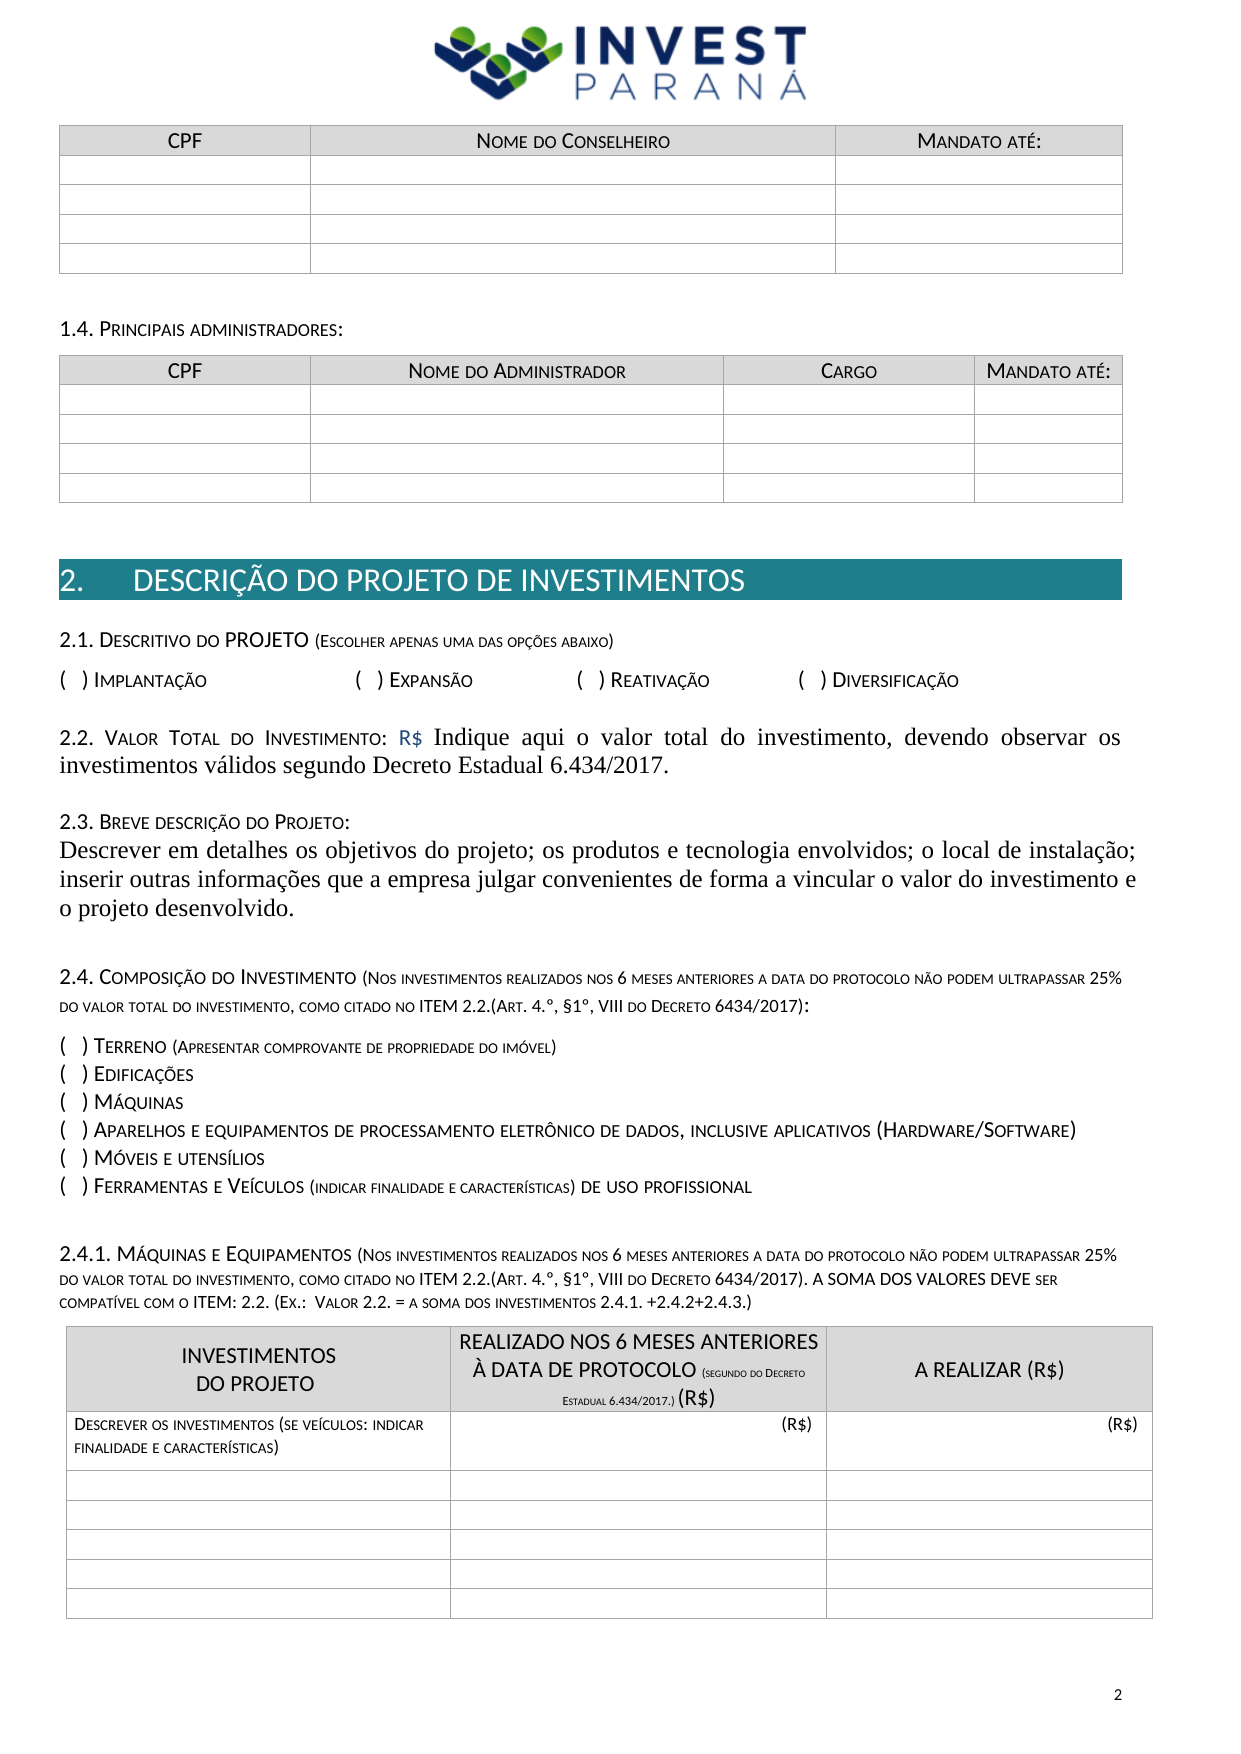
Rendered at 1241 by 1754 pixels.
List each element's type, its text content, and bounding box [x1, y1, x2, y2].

table_header Nome do Conselheiro [311, 126, 835, 155]
list DESCRIÇÃO DO PROJETO DE INVESTIMENTOS [59, 559, 1122, 600]
table_cell [311, 444, 723, 473]
table_header CPF [60, 126, 310, 155]
table_header Cargo [724, 356, 974, 384]
table_cell [60, 244, 310, 273]
text ( ) Edificações [59, 1059, 1122, 1087]
table_cell [67, 1560, 450, 1588]
table_cell (R$) [451, 1412, 826, 1470]
text 2.2. Valor Total do Investimento: R$ [59, 722, 1122, 779]
text 2.4.1. Máquinas e Equipamentos (Nos investimentos realizados nos 6 meses anteriores a data do protocolo não podem ultrapassar 25% do valor total do investimento, como citado no ITEM 2.2.(Art. 4.º, §1º, VIII do Decreto 6434/2017). A SOMA DOS VALORES DEVE ser compatível com o ITEM: 2.2. (Ex.: Valor 2.2. = a soma dos investimentos 2.4.1. +2.4.2+2.4.3.) [59, 1239, 1122, 1313]
table_cell [311, 185, 835, 214]
table_cell [311, 156, 835, 184]
table_header Mandato até: [836, 126, 1122, 155]
text 1.4. Principais administradores: [59, 314, 1122, 342]
table_cell [827, 1530, 1152, 1559]
picture [420, 14, 807, 122]
table_cell [724, 415, 974, 443]
table_cell [67, 1589, 450, 1618]
text 2.1. Descritivo do PROJETO (Escolher apenas uma das opções abaixo) [59, 625, 1122, 653]
table_cell [836, 156, 1122, 184]
table_cell [451, 1589, 826, 1618]
table_cell [67, 1530, 450, 1559]
table_cell [311, 415, 723, 443]
table_cell [836, 215, 1122, 243]
text ( ) Ferramentas e Veículos (indicar finalidade e características) de uso profissional [59, 1171, 1122, 1199]
text ( ) Aparelhos e equipamentos de processamento eletrônico de dados, inclusive aplicativos (Hardware/Software) [59, 1115, 1122, 1143]
table_cell [827, 1471, 1152, 1500]
text 2.3. Breve descrição do Projeto: [59, 807, 1122, 835]
table_cell [975, 444, 1122, 473]
table_cell [451, 1501, 826, 1529]
table_header CPF [60, 356, 310, 384]
table_cell [311, 215, 835, 243]
table_cell (R$) [827, 1412, 1152, 1470]
table_header Nome do Administrador [311, 356, 723, 384]
table_header INVESTIMENTOS DO PROJETO [67, 1327, 450, 1411]
table_cell [827, 1589, 1152, 1618]
table_cell [975, 415, 1122, 443]
table_cell [60, 185, 310, 214]
table_header Mandato até: [975, 356, 1122, 384]
table_cell [451, 1560, 826, 1588]
table_cell [311, 385, 723, 414]
table_cell [67, 1471, 450, 1500]
table_cell Descrever os investimentos (se veículos: indicar finalidade e características) [67, 1412, 450, 1470]
table_cell [724, 474, 974, 502]
text ( ) Móveis e utensílios [59, 1143, 1122, 1171]
table_cell [827, 1560, 1152, 1588]
text 2.4. Composição do Investimento (Nos investimentos realizados nos 6 meses anteriores a data do protocolo não podem ultrapassar 25% do valor total do investimento, como citado no ITEM 2.2.(Art. 4.º, §1º, VIII do Decreto 6434/2017): [59, 962, 1122, 1018]
table_cell [836, 185, 1122, 214]
table_cell [451, 1471, 826, 1500]
table_cell [60, 415, 310, 443]
table_cell [975, 474, 1122, 502]
table_cell [60, 474, 310, 502]
table_cell [60, 215, 310, 243]
table_cell [451, 1530, 826, 1559]
table_cell [311, 244, 835, 273]
table_cell [724, 444, 974, 473]
table_header REALIZADO NOS 6 MESES ANTERIORES À DATA DE PROTOCOLO (segundo do Decreto Estadual 6.434/2017.) (R$) [451, 1327, 826, 1411]
table_cell [836, 244, 1122, 273]
table_cell [724, 385, 974, 414]
table_header A REALIZAR (R$) [827, 1327, 1152, 1411]
table_cell [60, 385, 310, 414]
text ( ) Máquinas [59, 1087, 1122, 1115]
table_cell [975, 385, 1122, 414]
table_cell [60, 444, 310, 473]
table_cell [311, 474, 723, 502]
text ( ) Implantação ( ) Expansão ( ) Reativação ( ) Diversificação [59, 666, 1122, 693]
table_cell [827, 1501, 1152, 1529]
text ( ) Terreno (Apresentar comprovante de propriedade do imóvel) [59, 1031, 1122, 1059]
table_cell [60, 156, 310, 184]
table_cell [67, 1501, 450, 1529]
